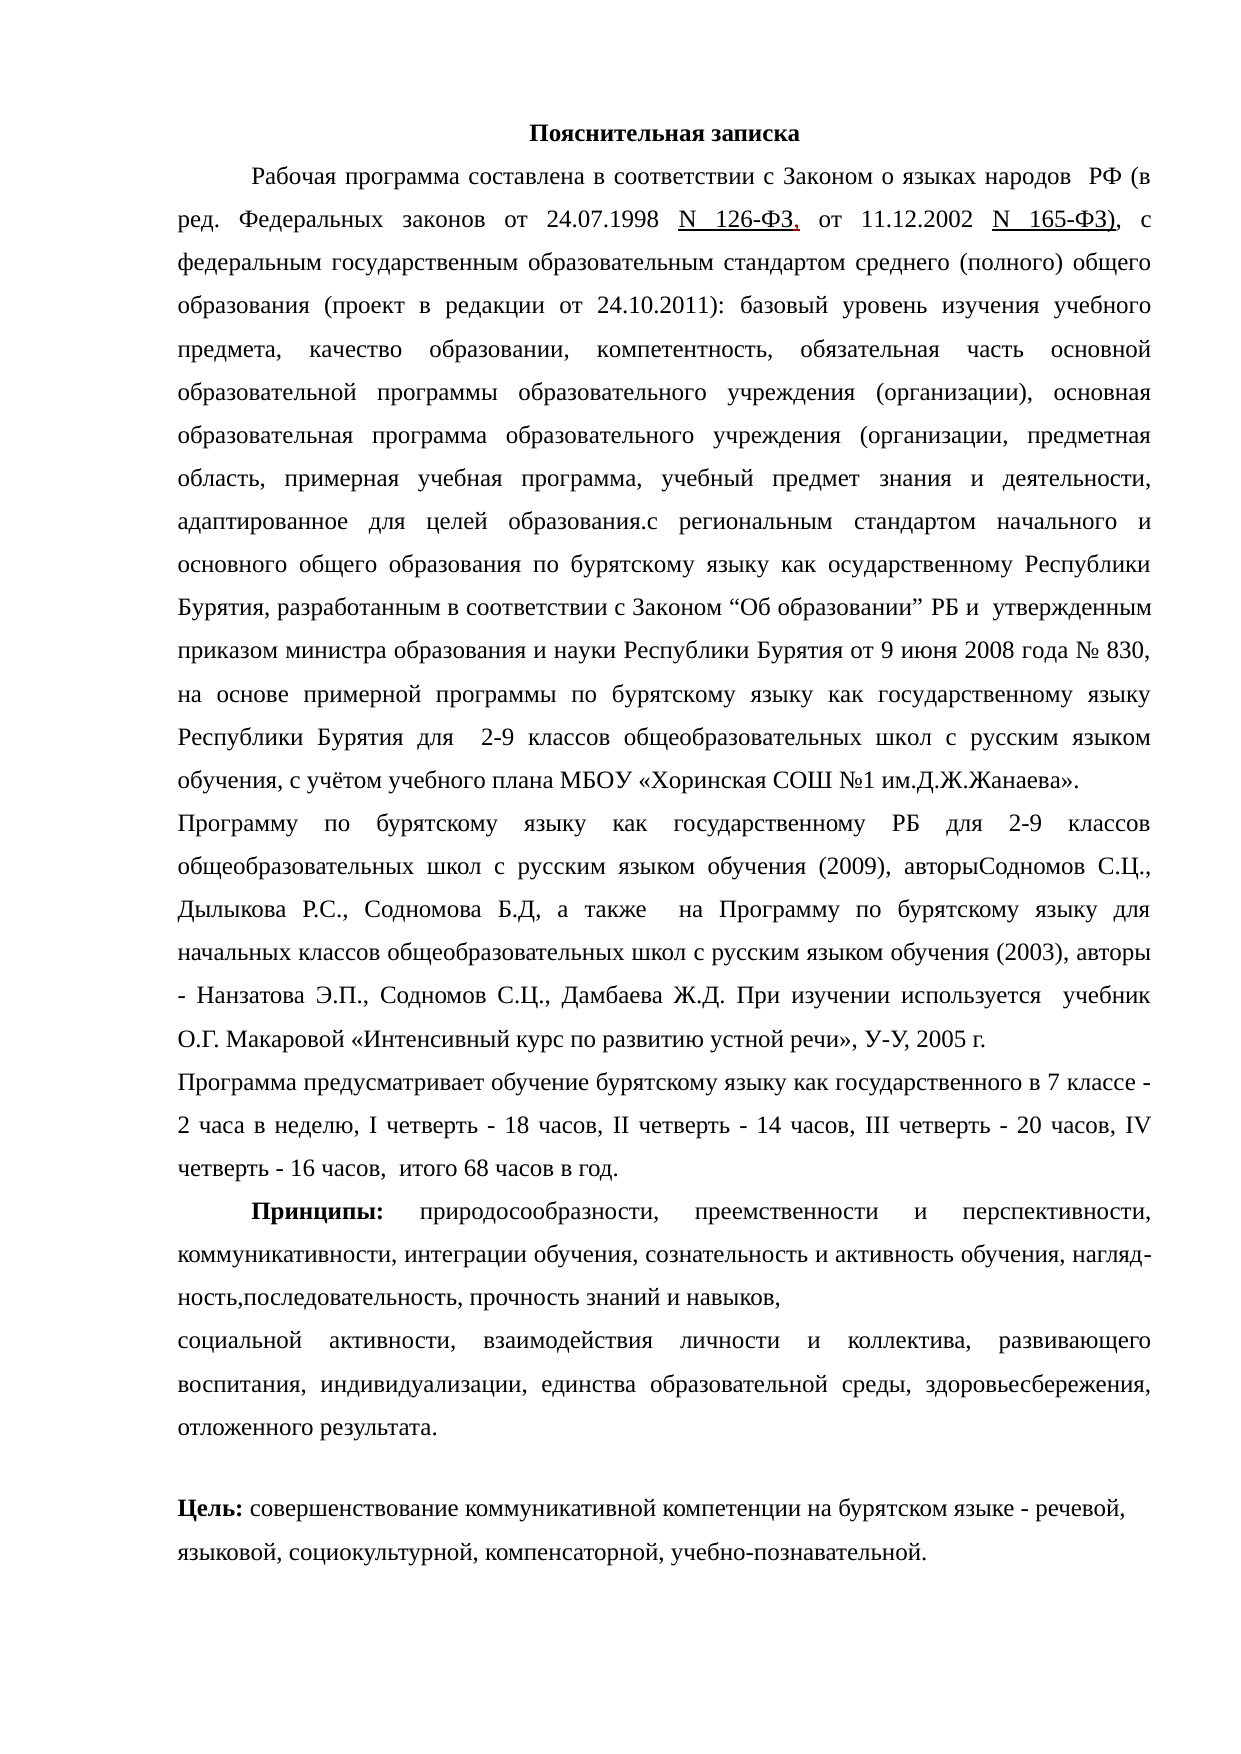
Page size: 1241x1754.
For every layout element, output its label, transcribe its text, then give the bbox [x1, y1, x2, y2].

text Программа предусматривает обучение бурятскому языку как государственного в 7 классе - 2 часа в неделю, I четверть - 18 часов, II четверть - 14 часов, III четверть - 20 часов, IV четверть - 16 часов, итого 68 часов в год. [177, 1067, 1152, 1182]
text Рабочая программа составлена в соответствии с Законом о языках народов РФ (в ред. Федеральных законов от 24.07.1998 N 126-ФЗ, от 11.12.2002 N 165-ФЗ), с федеральным государственным образовательным стандартом среднего (полного) общего образования (проект в редакции от 24.10.2011): базовый уровень изучения учебного предмета, качество образовании, компетентность, обязательная часть основной образовательной программы образовательного учреждения (организации), основная образовательная программа образовательного учреждения (организации, предметная область, примерная учебная программа, учебный предмет знания и деятельности, адаптированное для целей образования.с региональным стандартом начального и основного общего образования по бурятскому языку как осударственному Республики Бурятия, разработанным в соответствии с Законом “Об образовании” РБ и утвержденным приказом министра образования и науки Республики Бурятия от 9 июня 2008 года № 830, на основе примерной программы по бурятскому языку как государственному языку Республики Бурятия для 2-9 классов общеобразовательных школ с русским языком обучения, с учётом учебного плана МБОУ «Хоринская СОШ №1 им.Д.Ж.Жанаева». [177, 161, 1152, 794]
text Цель: совершенствование коммуникативной компетенции на бурятском языке - речевой, языковой, социокультурной, компенсаторной, учебно-познавательной. [177, 1493, 1152, 1565]
text Программу по бурятскому языку как государственному РБ для 2-9 классов общеобразовательных школ с русским языком обучения (2009), авторыСодномов С.Ц., Дылыкова Р.С., Содномова Б.Д, а также на Программу по бурятскому языку для начальных классов общеобразовательных школ с русским языком обучения (2003), авторы - Нанзатова Э.П., Содномов С.Ц., Дамбаева Ж.Д. При изучении используется учебник О.Г. Макаровой «Интенсивный курс по развитию устной речи», У-У, . [177, 808, 1152, 1052]
text Принципы: природосообразности, преемственности и перспективности, коммуникативности, интеграции обучения, сознательность и активность обучения, наглядность,последовательность, прочность знаний и навыков, [177, 1196, 1152, 1311]
text социальной активности, взаимодействия личности и коллектива, развивающего воспитания, индивидуализации, единства образовательной среды, здоровьесбережения, отложенного результата. [177, 1326, 1152, 1441]
text Пояснительная записка [177, 118, 1152, 147]
